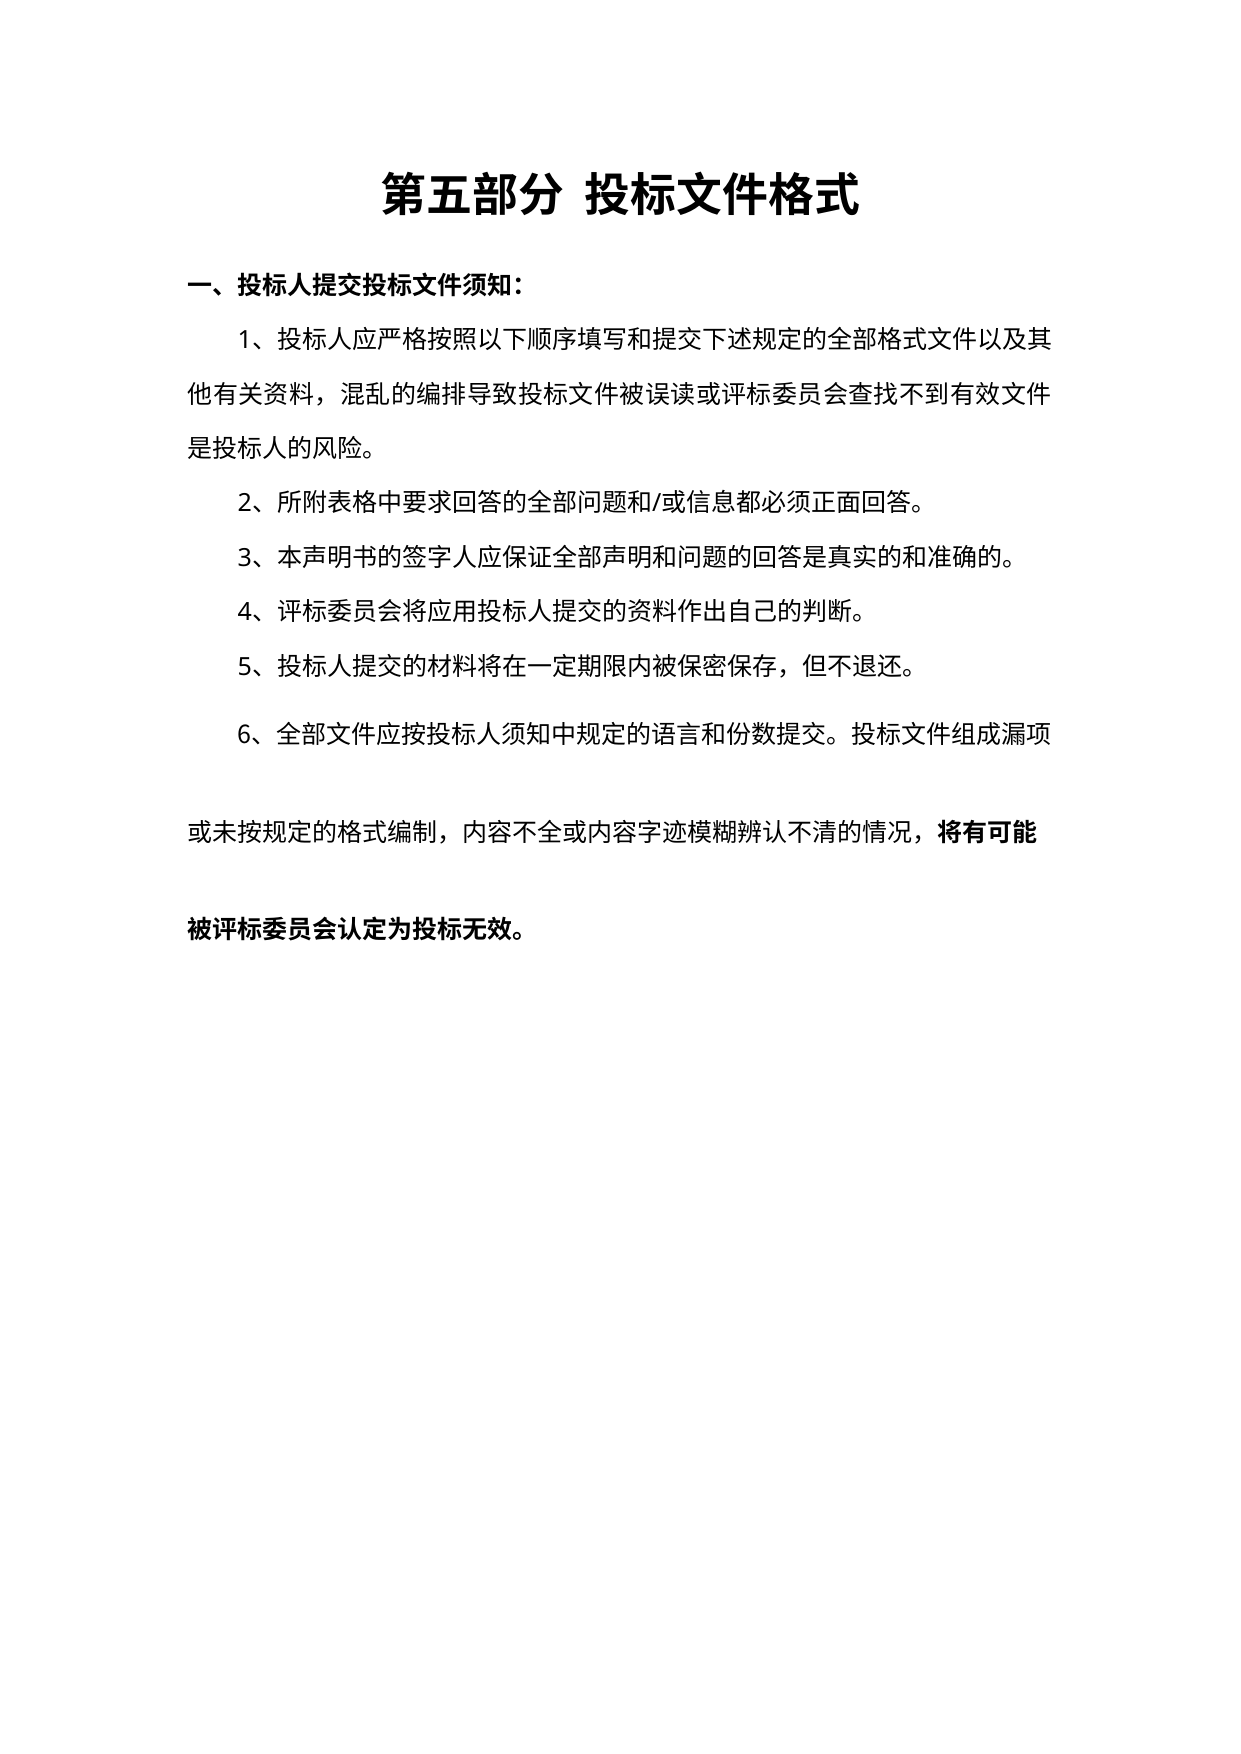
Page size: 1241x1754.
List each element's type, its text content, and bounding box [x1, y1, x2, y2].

text 6、全部文件应按投标人须知中规定的语言和份数提交。投标文件组成漏项或未按规定的格式编制，内容不全或内容字迹模糊辨认不清的情况，将有可能被评标委员会认定为投标无效。 [187, 700, 1053, 960]
text 5、投标人提交的材料将在一定期限内被保密保存，但不退还。 [187, 646, 1053, 682]
subtitle 第五部分 投标文件格式 [187, 174, 1053, 220]
text 一、投标人提交投标文件须知： [187, 265, 1053, 302]
text 1、投标人应严格按照以下顺序填写和提交下述规定的全部格式文件以及其他有关资料，混乱的编排导致投标文件被误读或评标委员会查找不到有效文件是投标人的风险。 [187, 320, 1053, 465]
text 2、所附表格中要求回答的全部问题和/或信息都必须正面回答。 [187, 483, 1053, 519]
text 4、评标委员会将应用投标人提交的资料作出自己的判断。 [187, 592, 1053, 628]
text 3、本声明书的签字人应保证全部声明和问题的回答是真实的和准确的。 [187, 537, 1053, 573]
